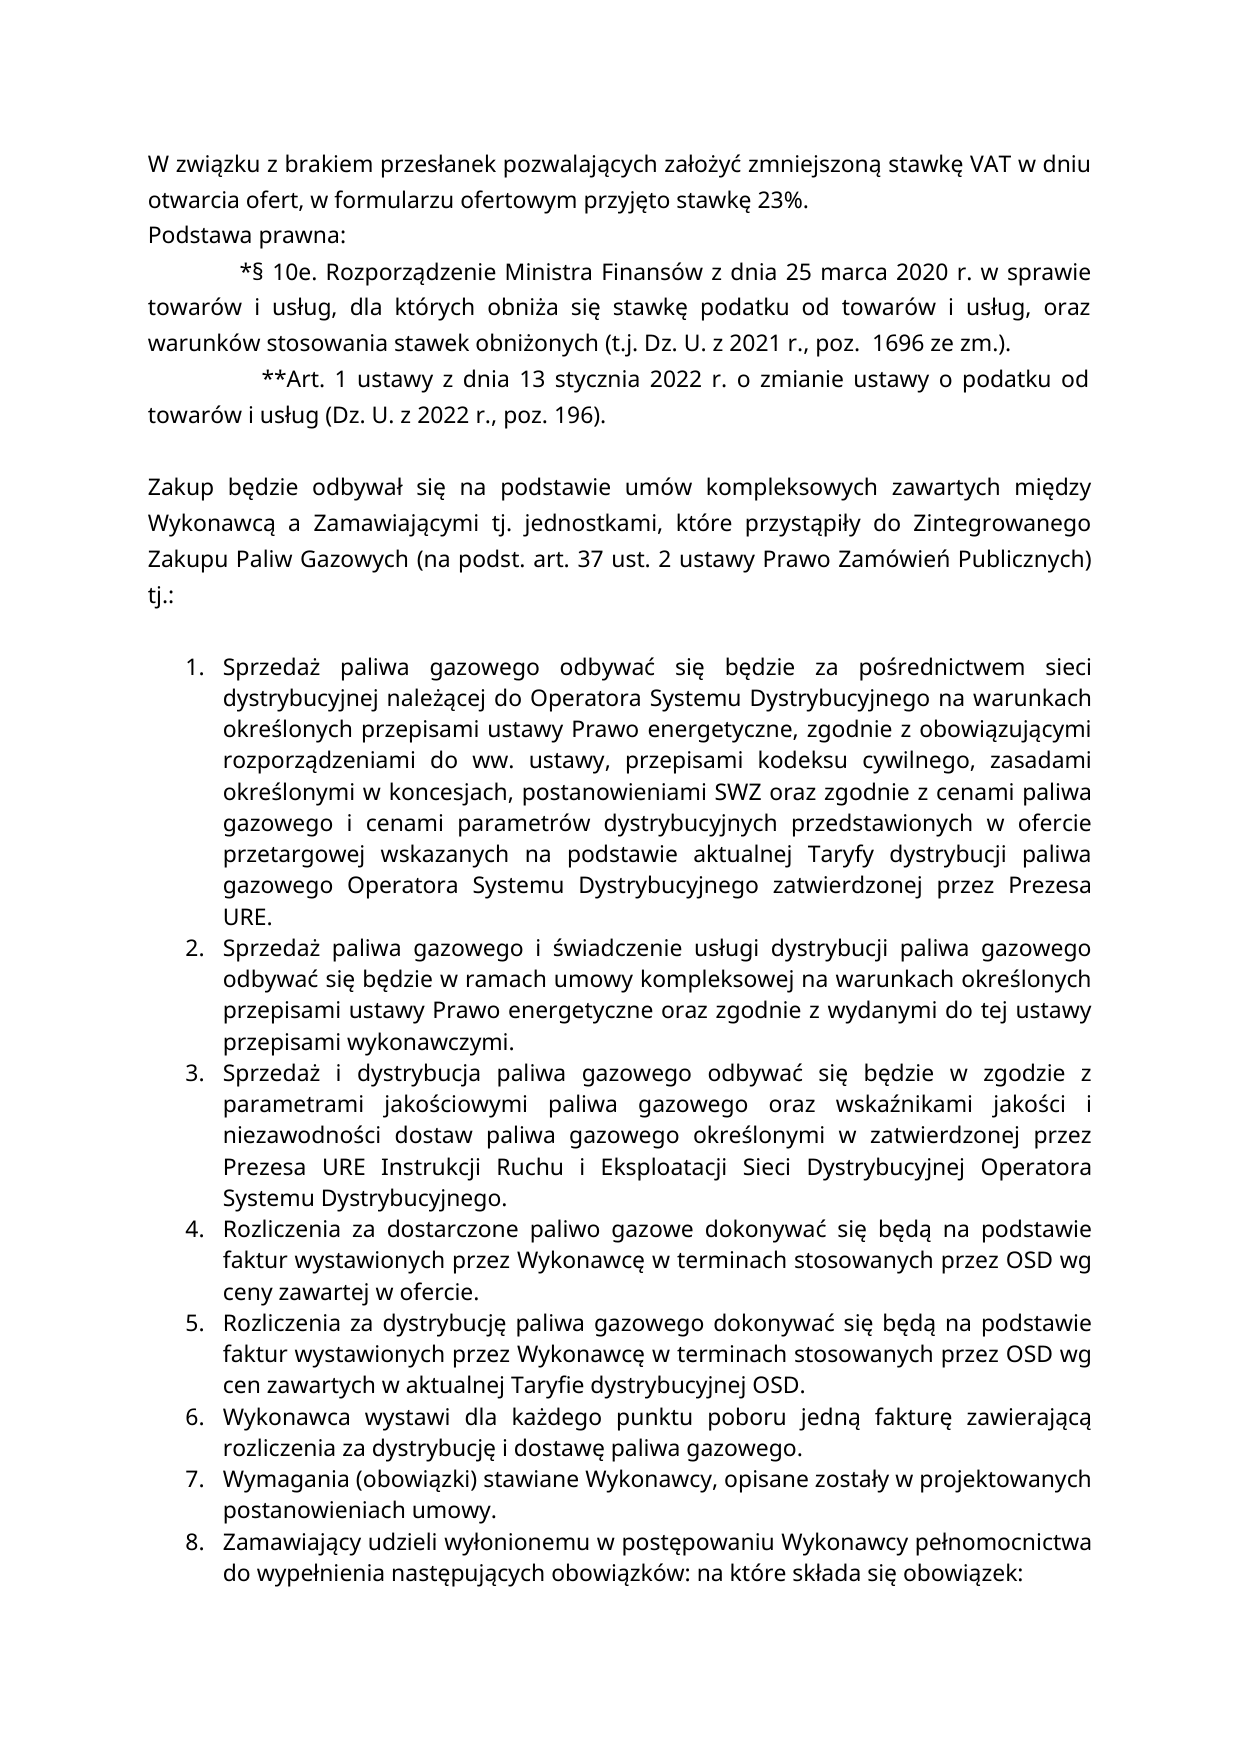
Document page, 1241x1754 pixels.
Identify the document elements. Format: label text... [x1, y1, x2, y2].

text Podstawa prawna: [148, 219, 1093, 251]
list Sprzedaż paliwa gazowego i świadczenie usługi dystrybucji paliwa gazowego odbywać się będzie w ramach umowy kompleksowej na warunkach określonych przepisami ustawy Prawo energetyczne oraz zgodnie z wydanymi do tej ustawy przepisami wykonawczymi. [185, 932, 1093, 1057]
list Sprzedaż i dystrybucja paliwa gazowego odbywać się będzie w zgodzie z parametrami jakościowymi paliwa gazowego oraz wskaźnikami jakości i niezawodności dostaw paliwa gazowego określonymi w zatwierdzonej przez Prezesa URE Instrukcji Ruchu i Eksploatacji Sieci Dystrybucyjnej Operatora Systemu Dystrybucyjnego. [185, 1057, 1093, 1213]
list Rozliczenia za dostarczone paliwo gazowe dokonywać się będą na podstawie faktur wystawionych przez Wykonawcę w terminach stosowanych przez OSD wg ceny zawartej w ofercie. [185, 1213, 1093, 1307]
text *§ 10e. Rozporządzenie Ministra Finansów z dnia 25 marca 2020 r. w sprawie towarów i usług, dla których obniża się stawkę podatku od towarów i usług, oraz warunków stosowania stawek obniżonych (t.j. Dz. U. z 2021 r., poz. 1696 ze zm.). [148, 255, 1093, 358]
list Zamawiający udzieli wyłonionemu w postępowaniu Wykonawcy pełnomocnictwa do wypełnienia następujących obowiązków: na które składa się obowiązek: [185, 1526, 1093, 1588]
text Zakup będzie odbywał się na podstawie umów kompleksowych zawartych między Wykonawcą a Zamawiającymi tj. jednostkami, które przystąpiły do Zintegrowanego Zakupu Paliw Gazowych (na podst. art. 37 ust. 2 ustawy Prawo Zamówień Publicznych) tj.: [148, 471, 1093, 610]
list Wykonawca wystawi dla każdego punktu poboru jedną fakturę zawierającą rozliczenia za dystrybucję i dostawę paliwa gazowego. [185, 1401, 1093, 1463]
list Wymagania (obowiązki) stawiane Wykonawcy, opisane zostały w projektowanych postanowieniach umowy. [185, 1463, 1093, 1526]
text **Art. 1 ustawy z dnia 13 stycznia 2022 r. o zmianie ustawy o podatku od towarów i usług (Dz. U. z 2022 r., poz. 196). [148, 363, 1093, 430]
list Rozliczenia za dystrybucję paliwa gazowego dokonywać się będą na podstawie faktur wystawionych przez Wykonawcę w terminach stosowanych przez OSD wg cen zawartych w aktualnej Taryfie dystrybucyjnej OSD. [185, 1307, 1093, 1401]
list Sprzedaż paliwa gazowego odbywać się będzie za pośrednictwem sieci dystrybucyjnej należącej do Operatora Systemu Dystrybucyjnego na warunkach określonych przepisami ustawy Prawo energetyczne, zgodnie z obowiązującymi rozporządzeniami do ww. ustawy, przepisami kodeksu cywilnego, zasadami określonymi w koncesjach, postanowieniami SWZ oraz zgodnie z cenami paliwa gazowego i cenami parametrów dystrybucyjnych przedstawionych w ofercie przetargowej wskazanych na podstawie aktualnej Taryfy dystrybucji paliwa gazowego Operatora Systemu Dystrybucyjnego zatwierdzonej przez Prezesa URE. [185, 651, 1093, 932]
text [148, 148, 1093, 215]
